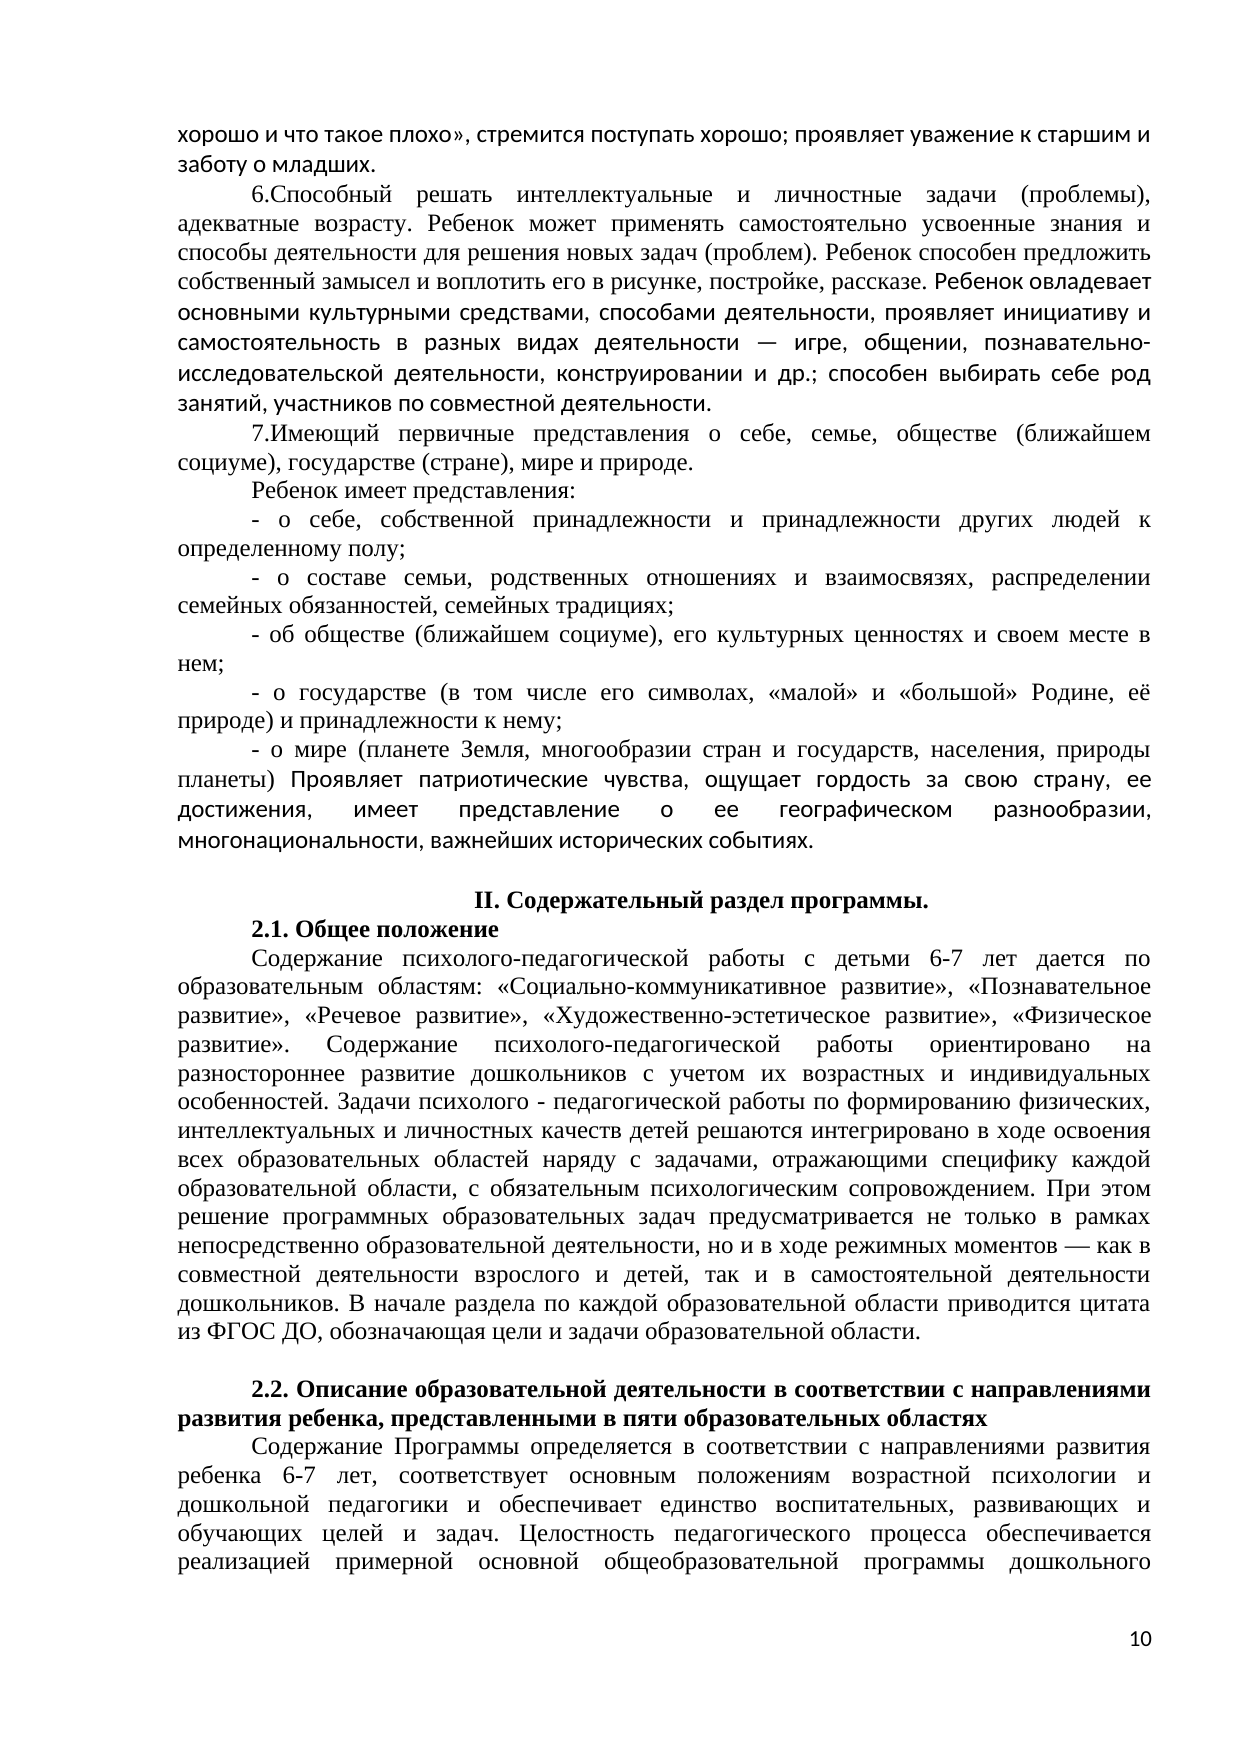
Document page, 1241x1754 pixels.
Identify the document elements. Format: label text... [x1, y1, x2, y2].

text - о себе, собственной принадлежности и принадлежности других людей к определенному полу; [177, 504, 1152, 562]
text - о мире (планете Земля, многообразии стран и государств, населения, природы планеты) Проявляет патриотические чувства, ощущает гордость за свою страну, ее достижения, имеет представление о ее географическом разнообразии, многонациональности, важнейших исторических событиях. [177, 734, 1152, 854]
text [177, 118, 1152, 179]
text Содержание психолого-педагогической работы с детьми 6-7 лет дается по образовательным областям: «Социально-коммуникативное развитие», «Познавательное развитие», «Речевое развитие», «Художественно-эстетическое развитие», «Физическое развитие». Содержание психолого-педагогической работы ориентировано на разностороннее развитие дошкольников с учетом их возрастных и индивидуальных особенностей. Задачи психолого - педагогической работы по формированию физических, интеллектуальных и личностных качеств детей решаются интегрировано в ходе освоения всех образовательных областей наряду с задачами, отражающими специфику каждой образовательной области, с обязательным психологическим сопровождением. При этом решение программных образовательных задач предусматривается не только в рамках непосредственно образовательной деятельности, но и в ходе режимных моментов — как в совместной деятельности взрослого и детей, так и в самостоятельной деятельности дошкольников. В начале раздела по каждой образовательной области приводится цитата из ФГОС ДО, обозначающая цели и задачи образовательной области. [177, 943, 1152, 1345]
text II. Содержательный раздел программы. [177, 885, 1152, 914]
text - об обществе (ближайшем социуме), его культурных ценностях и своем месте в нем; [177, 619, 1152, 677]
text 7.Имеющий первичные представления о себе, семье, обществе (ближайшем социуме), государстве (стране), мире и природе. [177, 418, 1152, 476]
text - о государстве (в том числе его символах, «малой» и «большой» Родине, её природе) и принадлежности к нему; [177, 677, 1152, 734]
text - о составе семьи, родственных отношениях и взаимосвязях, распределении семейных обязанностей, семейных традициях; [177, 562, 1152, 619]
text 2.2. Описание образовательной деятельности в соответствии с направлениями развития ребенка, представленными в пяти образовательных областях [177, 1374, 1152, 1431]
text 6.Способный решать интеллектуальные и личностные задачи (проблемы), адекватные возрасту. Ребенок может применять самостоятельно усвоенные знания и способы деятельности для решения новых задач (проблем). Ребенок способен предложить собственный замысел и воплотить его в рисунке, постройке, рассказе. Ребенок овладевает основными культурными средствами, способами деятельности, проявляет инициативу и самостоятельность в разных видах деятельности — игре, общении, познавательно-исследовательской деятельности, конструировании и др.; способен выбирать себе род занятий, участников по совместной деятельности. [177, 179, 1152, 418]
text Ребенок имеет представления: [177, 476, 1152, 504]
text 2.1. Общее положение [177, 914, 1152, 943]
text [177, 1431, 1152, 1575]
